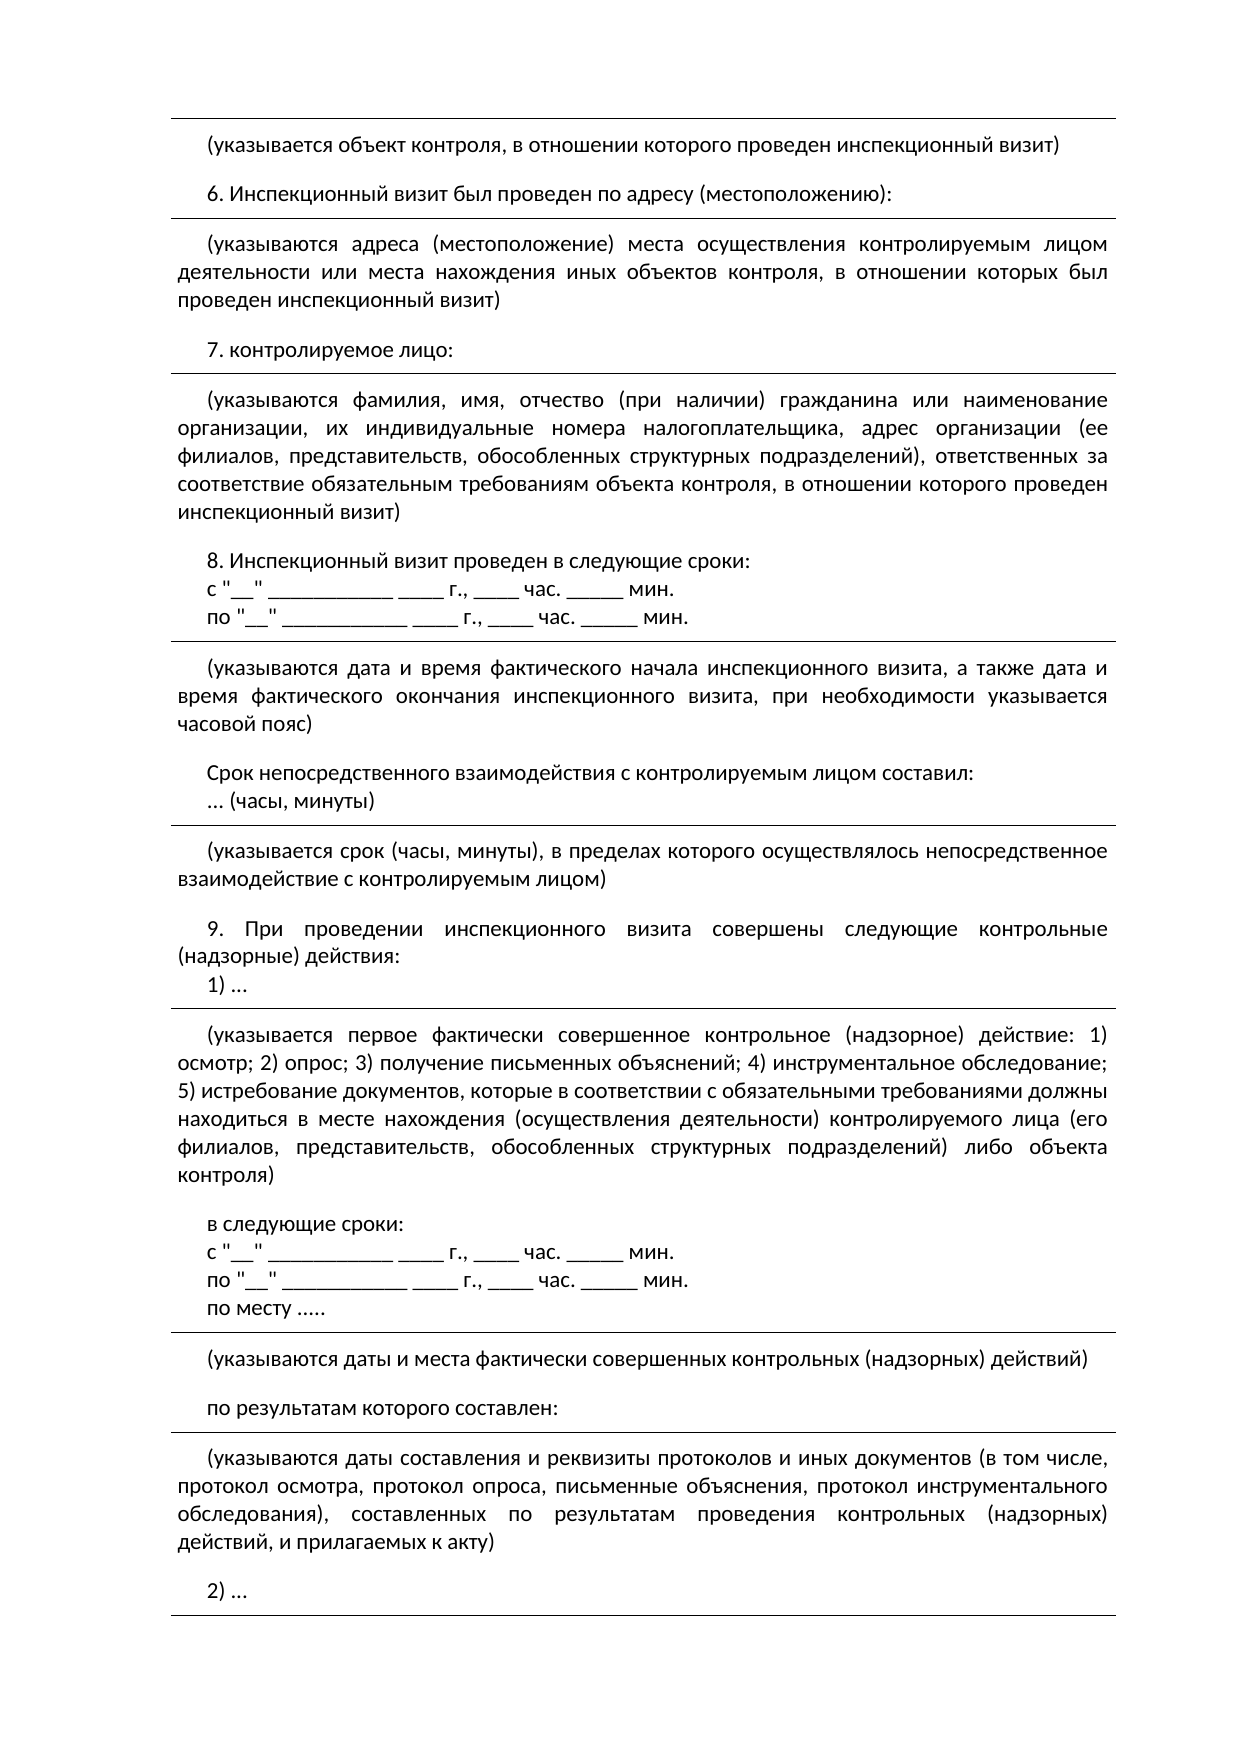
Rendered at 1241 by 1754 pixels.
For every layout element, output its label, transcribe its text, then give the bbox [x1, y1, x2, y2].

table_cell (указываются фамилия, имя, отчество (при наличии) гражданина или наименование организации, их индивидуальные номера налогоплательщика, адрес организации (ее филиалов, представительств, обособленных структурных подразделений), ответственных за соответствие обязательным требованиям объекта контроля, в отношении которого проведен инспекционный визит) [171, 374, 1116, 536]
table_cell 7. контролируемое лицо: [171, 324, 1116, 373]
table_cell Срок непосредственного взаимодействия с контролируемым лицом составил: ... (часы, минуты) [171, 748, 1116, 825]
table_cell 6. Инспекционный визит был проведен по адресу (местоположению): [171, 169, 1116, 218]
table_cell 8. Инспекционный визит проведен в следующие сроки: с "__" ___________ ____ г., ____ час. _____ мин. по "__" ___________ ____ г., ____ час. _____ мин. [171, 536, 1116, 641]
table_cell (указывается объект контроля, в отношении которого проведен инспекционный визит) [171, 119, 1116, 168]
table_cell (указывается срок (часы, минуты), в пределах которого осуществлялось непосредственное взаимодействие с контролируемым лицом) [171, 826, 1116, 903]
table_cell 2) ... ... [171, 1566, 1116, 1615]
table_cell по результатам которого составлен: [171, 1383, 1116, 1432]
table_cell (указывается первое фактически совершенное контрольное (надзорное) действие: 1) осмотр; 2) опрос; 3) получение письменных объяснений; 4) инструментальное обследование; 5) истребование документов, которые в соответствии с обязательными требованиями должны находиться в месте нахождения (осуществления деятельности) контролируемого лица (его филиалов, представительств, обособленных структурных подразделений) либо объекта контроля) [171, 1009, 1116, 1199]
table_cell (указываются адреса (местоположение) места осуществления контролируемым лицом деятельности или места нахождения иных объектов контроля, в отношении которых был проведен инспекционный визит) [171, 219, 1116, 324]
table_cell (указываются дата и время фактического начала инспекционного визита, а также дата и время фактического окончания инспекционного визита, при необходимости указывается часовой пояс) [171, 642, 1116, 747]
table_cell в следующие сроки: с "__" ___________ ____ г., ____ час. _____ мин. по "__" ___________ ____ г., ____ час. _____ мин. по месту ..... [171, 1199, 1116, 1332]
table_cell 9. При проведении инспекционного визита совершены следующие контрольные (надзорные) действия: 1) ... [171, 903, 1116, 1008]
table_cell (указываются даты и места фактически совершенных контрольных (надзорных) действий) [171, 1333, 1116, 1382]
table_cell (указываются даты составления и реквизиты протоколов и иных документов (в том числе, протокол осмотра, протокол опроса, письменные объяснения, протокол инструментального обследования), составленных по результатам проведения контрольных (надзорных) действий, и прилагаемых к акту) [171, 1433, 1116, 1566]
